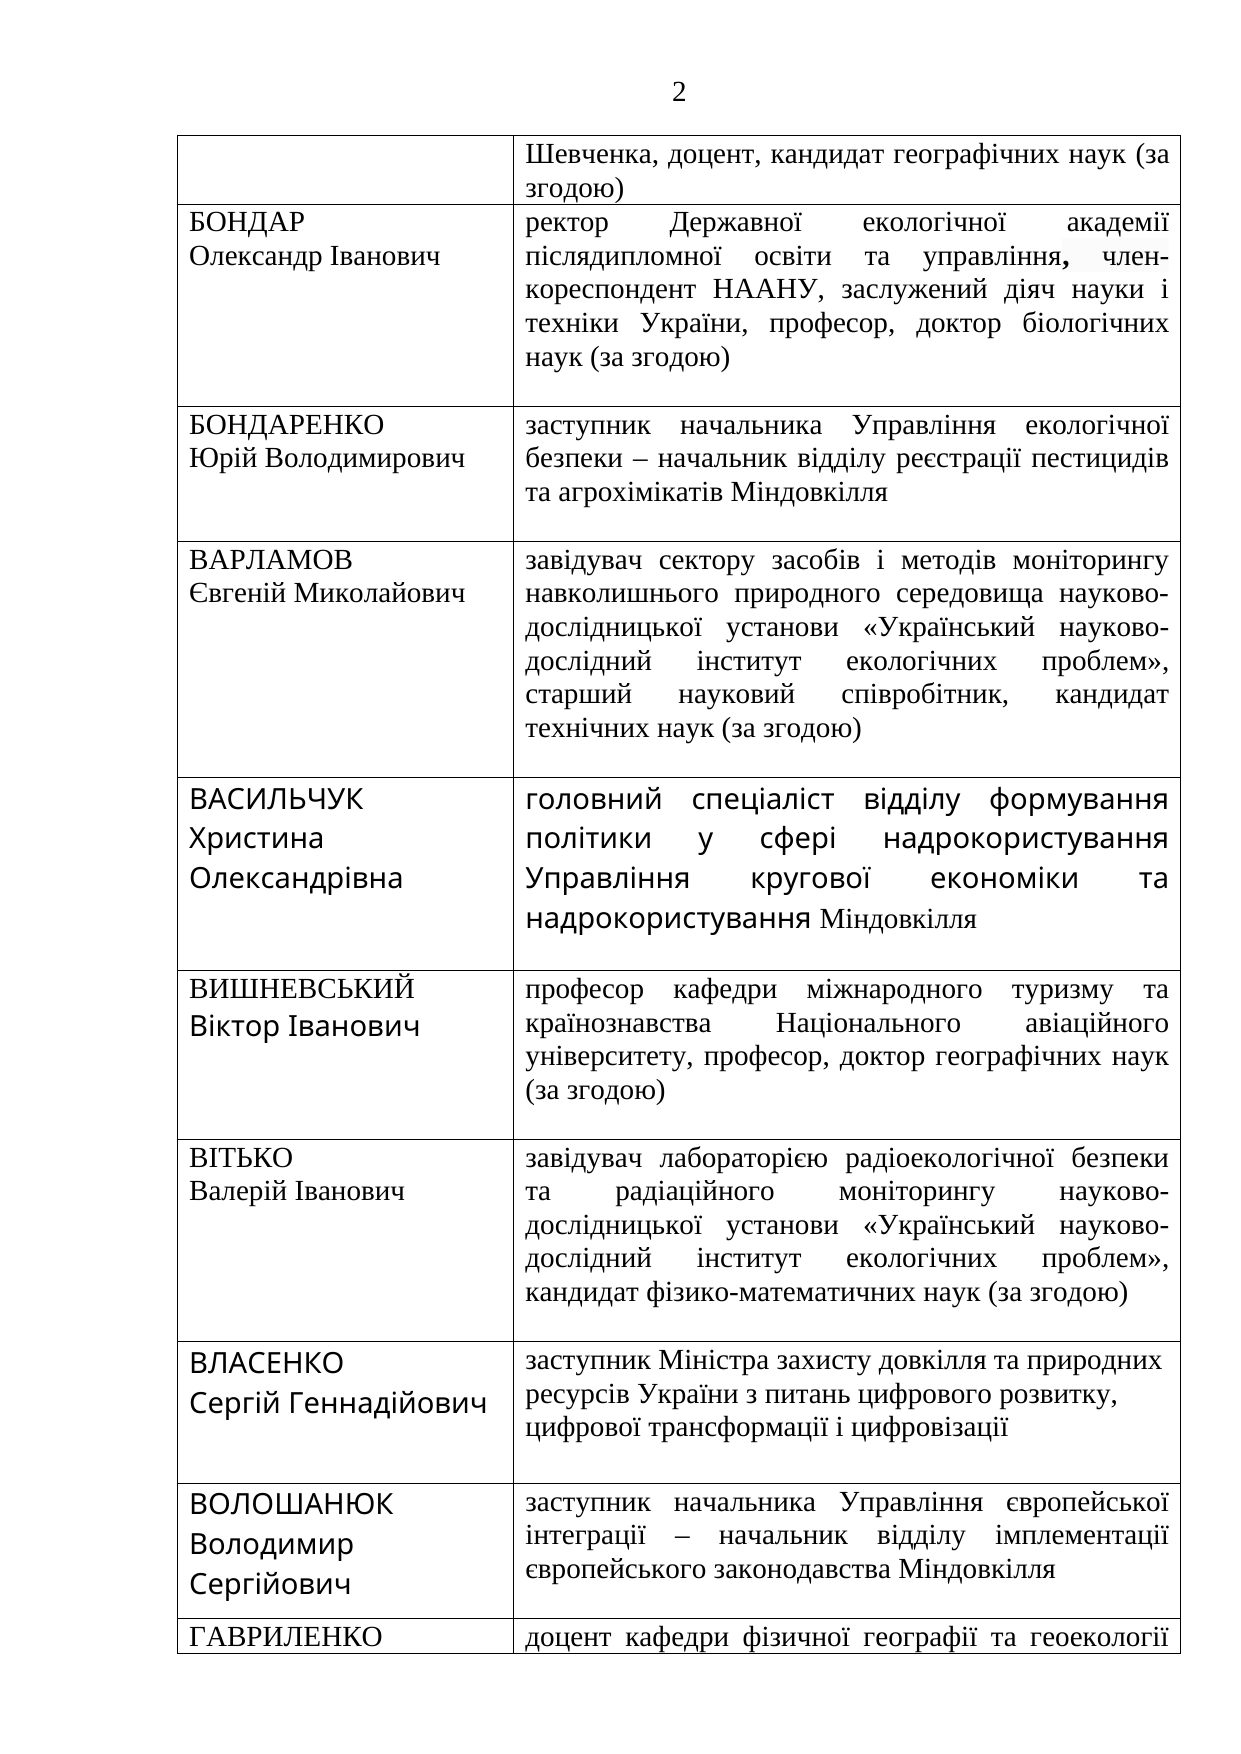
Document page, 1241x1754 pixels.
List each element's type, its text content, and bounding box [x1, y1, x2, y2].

table_cell заступник начальника Управління європейської інтеграції – начальник відділу імплементації європейського законодавства Міндовкілля [514, 1484, 1180, 1618]
table_cell Васильчук Христина Олександрівна [178, 778, 513, 970]
table_cell Варламов Євгеній Миколайович [178, 542, 513, 777]
table_cell професор кафедри міжнародного туризму та країнознавства Національного авіаційного університету, професор, доктор географічних наук (за згодою) [514, 971, 1180, 1139]
table_cell ВОЛОШАНЮК Володимир Сергійович [178, 1484, 513, 1618]
table_cell заступник Міністра захисту довкілля та природних ресурсів України з питань цифрового розвитку, цифрової трансформації і цифровізації [514, 1342, 1180, 1483]
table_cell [514, 136, 1180, 203]
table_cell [514, 1619, 1180, 1652]
table_cell завідувач лабораторією радіоекологічної безпеки та радіаційного моніторингу науково-дослідницької установи «Український науково-дослідний інститут екологічних проблем», кандидат фізико-математичних наук (за згодою) [514, 1140, 1180, 1341]
table_cell ректор Державної екологічної академії післядипломної освіти та управління, член-кореспондент НААНУ, заслужений діяч науки і техніки України, професор, доктор біологічних наук (за згодою) [514, 205, 1180, 406]
table_cell Бондар Олександр Іванович [178, 205, 513, 406]
table_cell ВЛАСЕНКО Сергій Геннадійович [178, 1342, 513, 1483]
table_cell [178, 136, 513, 203]
table_cell головний спеціаліст відділу формування політики у сфері надрокористування Управління кругової економіки та надрокористування Міндовкілля [514, 778, 1180, 970]
table_cell завідувач сектору засобів і методів моніторингу навколишнього природного середовища науково-дослідницької установи «Український науково-дослідний інститут екологічних проблем», старший науковий співробітник, кандидат технічних наук (за згодою) [514, 542, 1180, 777]
table_cell Вітько Валерій Іванович [178, 1140, 513, 1341]
table_cell БОНДАРЕНКО Юрій Володимирович [178, 407, 513, 541]
table_cell вишневський Віктор Іванович [178, 971, 513, 1139]
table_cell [178, 1619, 513, 1652]
table_cell заступник начальника Управління екологічної безпеки – начальник відділу реєстрації пестицидів та агрохімікатів Міндовкілля [514, 407, 1180, 541]
